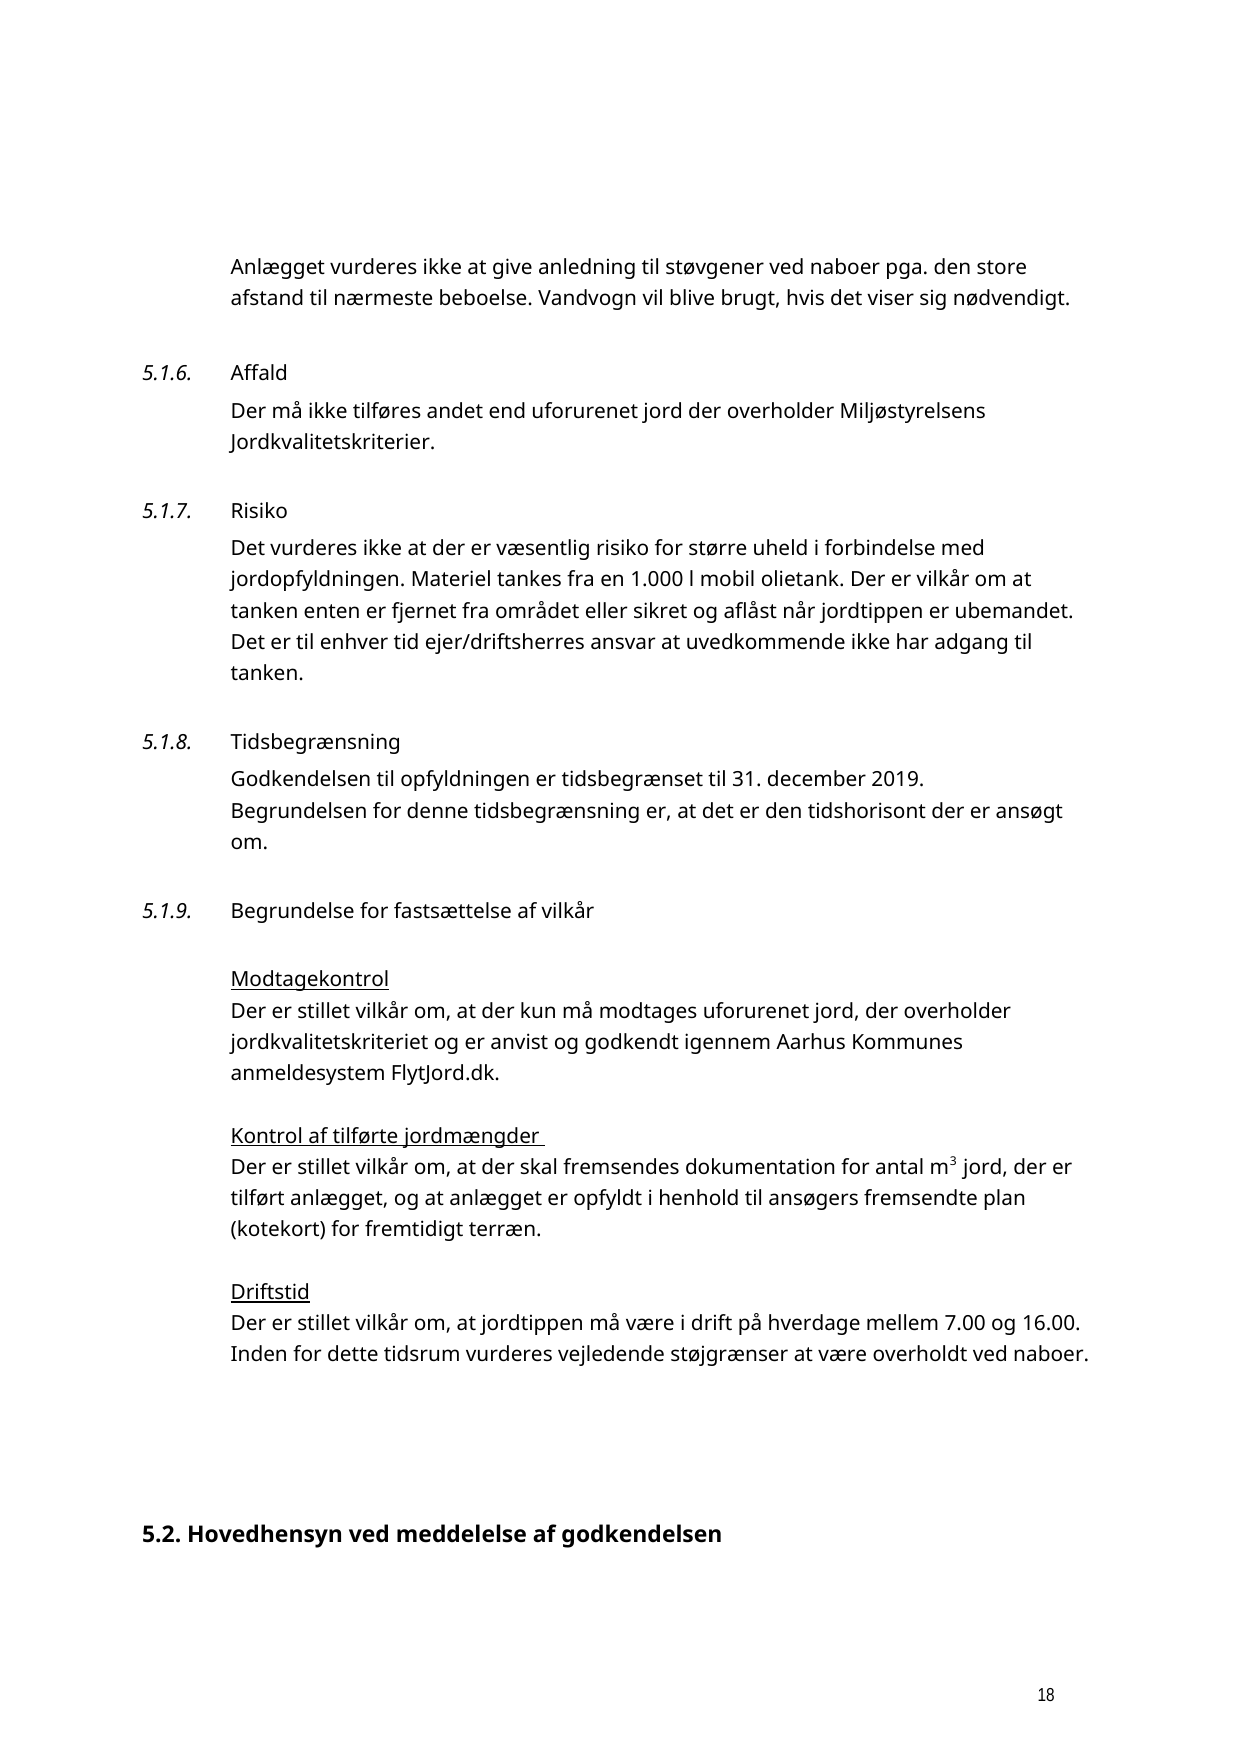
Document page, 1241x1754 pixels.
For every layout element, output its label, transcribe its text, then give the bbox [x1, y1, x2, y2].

subtitle Hovedhensyn ved meddelelse af godkendelsen [142, 1518, 1098, 1549]
text Modtagekontrol [230, 962, 1098, 993]
subtitle Tidsbegrænsning [142, 724, 1098, 756]
text Der er stillet vilkår om, at der kun må modtages uforurenet jord, der overholder jordkvalitetskriteriet og er anvist og godkendt igennem Aarhus Kommunes anmeldesystem FlytJord.dk. [230, 993, 1098, 1087]
text Begrundelsen for denne tidsbegrænsning er, at det er den tidshorisont der er ansøgt om. [230, 793, 1098, 856]
subtitle Affald [142, 356, 1098, 387]
text Driftstid [230, 1274, 1098, 1306]
text Det vurderes ikke at der er væsentlig risiko for større uheld i forbindelse med jordopfyldningen. Materiel tankes fra en 1.000 l mobil olietank. Der er vilkår om at tanken enten er fjernet fra området eller sikret og aflåst når jordtippen er ubemandet. Det er til enhver tid ejer/driftsherres ansvar at uvedkommende ikke har adgang til tanken. [230, 531, 1098, 687]
text Der må ikke tilføres andet end uforurenet jord der overholder Miljøstyrelsens Jordkvalitetskriterier. [230, 393, 1098, 456]
subtitle Begrundelse for fastsættelse af vilkår [142, 893, 1098, 924]
text Kontrol af tilførte jordmængder [230, 1118, 1098, 1149]
subtitle Risiko [142, 493, 1098, 524]
text Der er stillet vilkår om, at der skal fremsendes dokumentation for antal m3 jord, der er tilført anlægget, og at anlægget er opfyldt i henhold til ansøgers fremsendte plan (kotekort) for fremtidigt terræn. [230, 1149, 1098, 1243]
text Der er stillet vilkår om, at jordtippen må være i drift på hverdage mellem 7.00 og 16.00. Inden for dette tidsrum vurderes vejledende støjgrænser at være overholdt ved naboer. [230, 1306, 1098, 1368]
subtitle Anlægget vurderes ikke at give anledning til støvgener ved naboer pga. den store afstand til nærmeste beboelse. Vandvogn vil blive brugt, hvis det viser sig nødvendigt. [230, 249, 1098, 312]
text Godkendelsen til opfyldningen er tidsbegrænset til 31. december 2019. [230, 762, 1098, 793]
